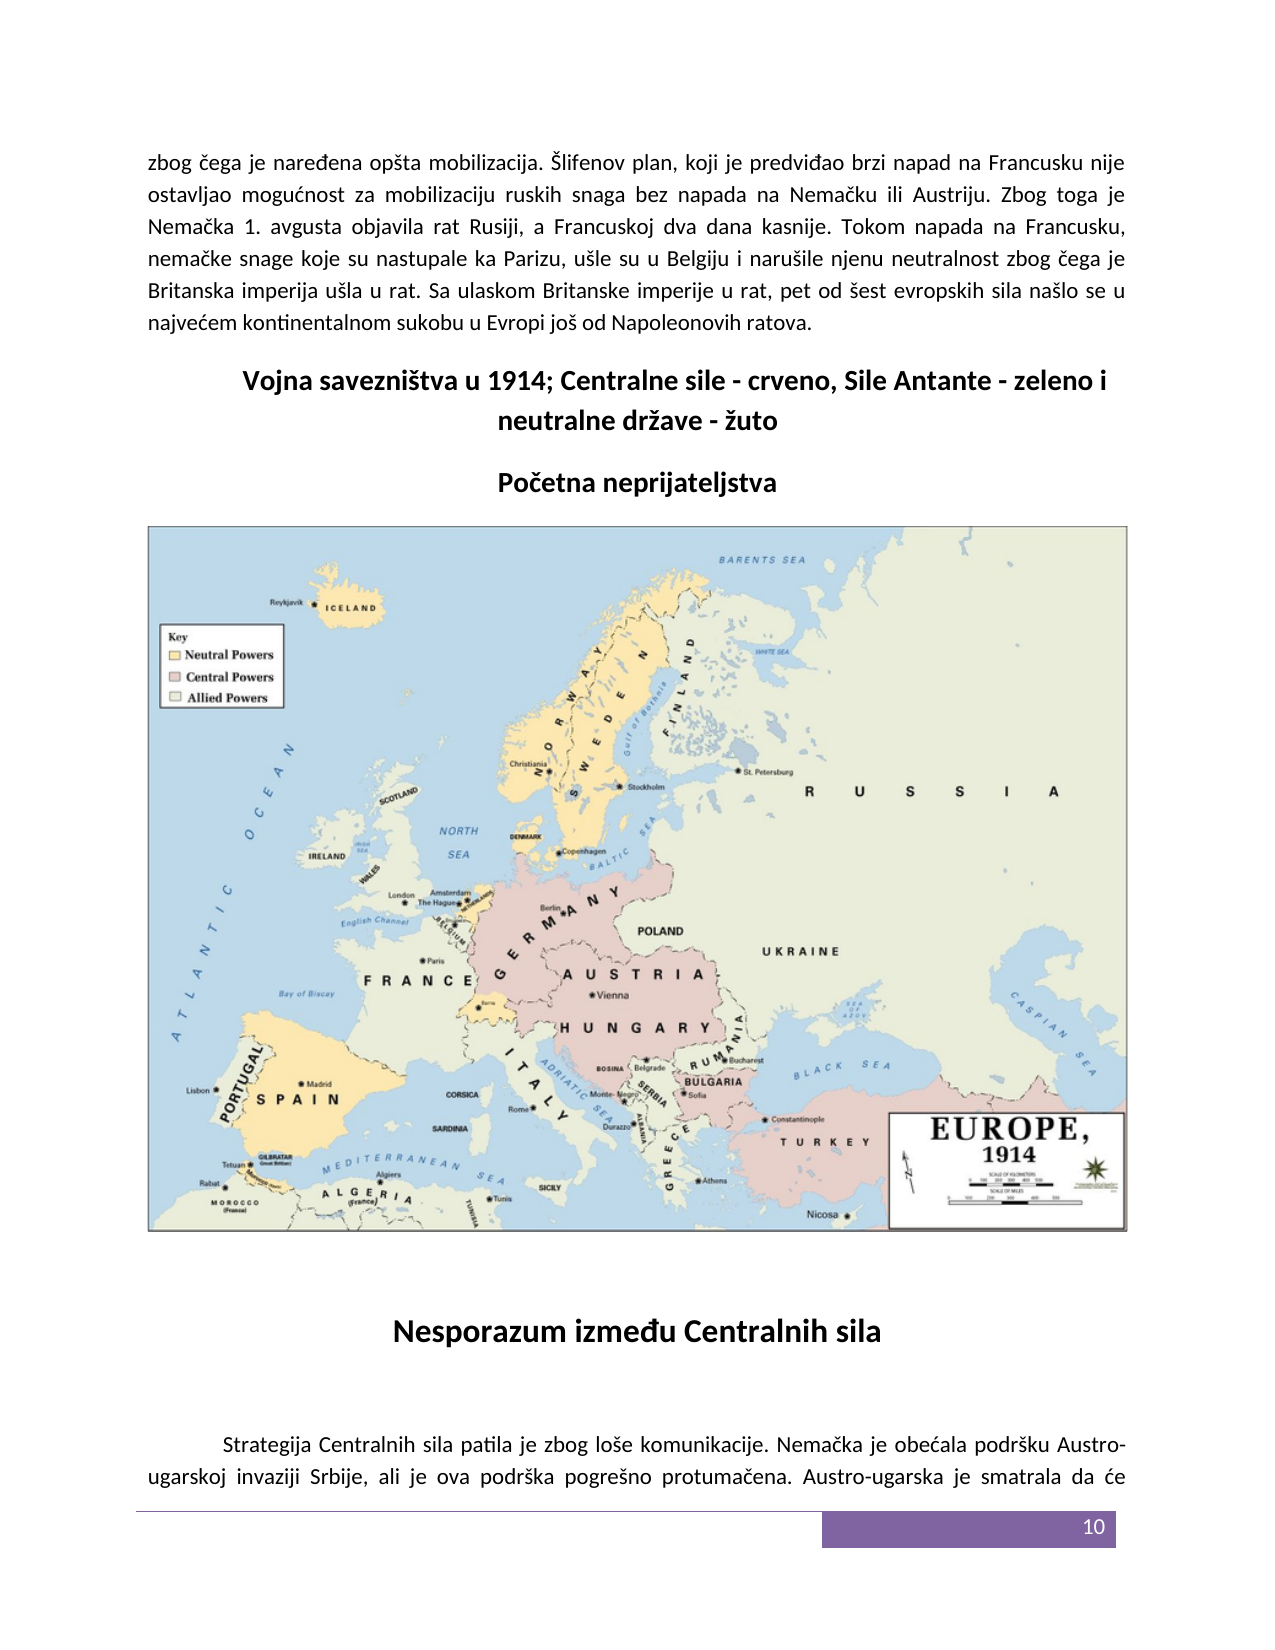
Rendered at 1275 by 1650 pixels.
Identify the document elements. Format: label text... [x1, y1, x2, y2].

text Početna neprijateljstva [148, 464, 1127, 500]
text Vojna savezništva u 1914; Centralne sile - crveno, Sile Antante - zeleno i neutralne države - žuto [148, 362, 1127, 438]
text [148, 148, 1127, 337]
text Nesporazum između Centralnih sila [148, 1309, 1127, 1350]
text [148, 1430, 1127, 1490]
picture [147, 526, 1128, 1232]
